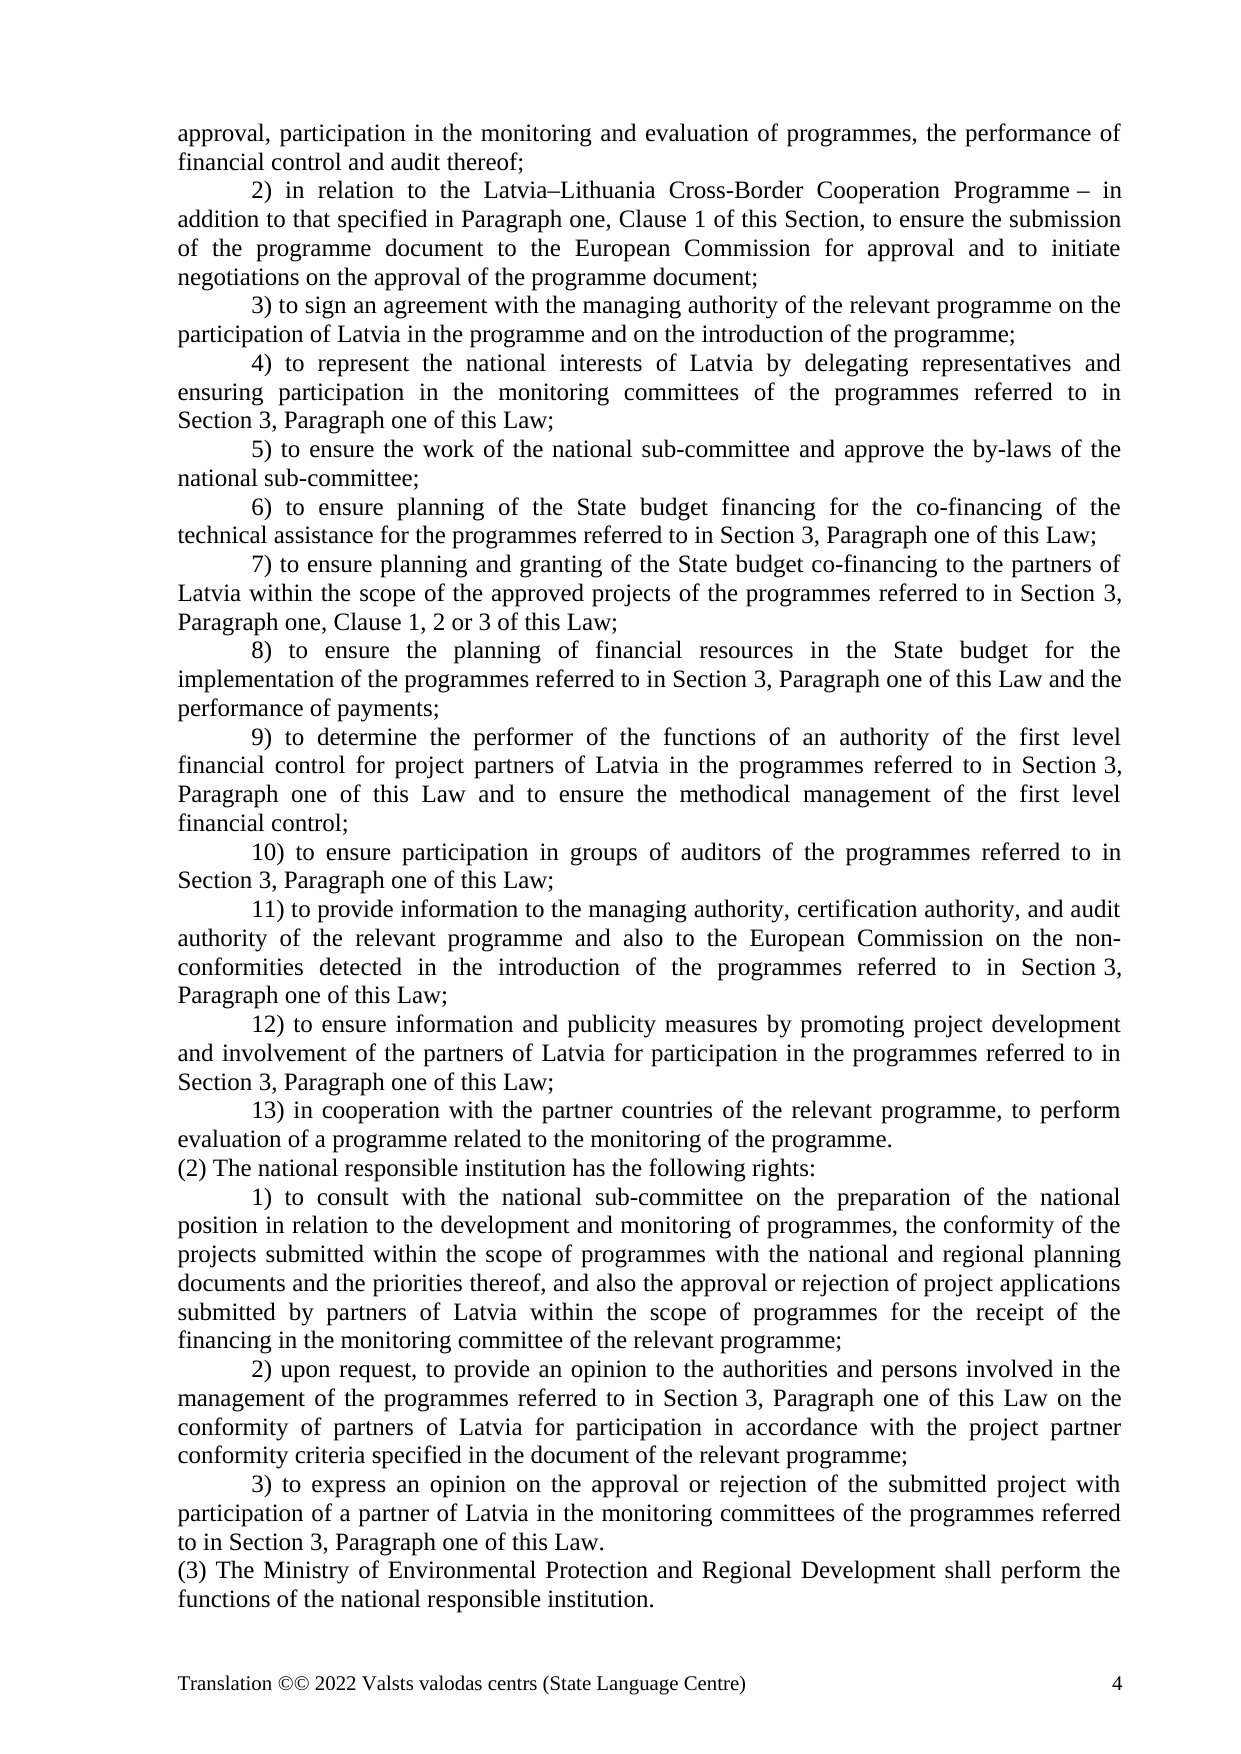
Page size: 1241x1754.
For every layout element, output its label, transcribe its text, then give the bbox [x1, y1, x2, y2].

text 13) in cooperation with the partner countries of the relevant programme, to perform evaluation of a programme related to the monitoring of the programme. [177, 1096, 1122, 1153]
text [177, 118, 1122, 176]
text 2) upon request, to provide an opinion to the authorities and persons involved in the management of the programmes referred to in Section 3, Paragraph one of this Law on the conformity of partners of Latvia for participation in accordance with the project partner conformity criteria specified in the document of the relevant programme; [177, 1354, 1122, 1469]
text 10) to ensure participation in groups of auditors of the programmes referred to in Section 3, Paragraph one of this Law; [177, 837, 1122, 894]
text 4) to represent the national interests of Latvia by delegating representatives and ensuring participation in the monitoring committees of the programmes referred to in Section 3, Paragraph one of this Law; [177, 348, 1122, 434]
text 8) to ensure the planning of financial resources in the State budget for the implementation of the programmes referred to in Section 3, Paragraph one of this Law and the performance of payments; [177, 636, 1122, 722]
text 2) in relation to the Latvia–Lithuania Cross-Border Cooperation Programme – in addition to that specified in Paragraph one, Clause 1 of this Section, to ensure the submission of the programme document to the European Commission for approval and to initiate negotiations on the approval of the programme document; [177, 176, 1122, 291]
text 3) to sign an agreement with the managing authority of the relevant programme on the participation of Latvia in the programme and on the introduction of the programme; [177, 291, 1122, 348]
text 3) to express an opinion on the approval or rejection of the submitted project with participation of a partner of Latvia in the monitoring committees of the programmes referred to in Section 3, Paragraph one of this Law. [177, 1469, 1122, 1556]
text 1) to consult with the national sub-committee on the preparation of the national position in relation to the development and monitoring of programmes, the conformity of the projects submitted within the scope of programmes with the national and regional planning documents and the priorities thereof, and also the approval or rejection of project applications submitted by partners of Latvia within the scope of programmes for the receipt of the financing in the monitoring committee of the relevant programme; [177, 1182, 1122, 1354]
text (2) The national responsible institution has the following rights: [177, 1153, 1122, 1182]
text 9) to determine the performer of the functions of an authority of the first level financial control for project partners of Latvia in the programmes referred to in Section 3, Paragraph one of this Law and to ensure the methodical management of the first level financial control; [177, 722, 1122, 837]
text 6) to ensure planning of the State budget financing for the co-financing of the technical assistance for the programmes referred to in Section 3, Paragraph one of this Law; [177, 492, 1122, 549]
text (3) The Ministry of Environmental Protection and Regional Development shall perform the functions of the national responsible institution. [177, 1556, 1122, 1613]
text 11) to provide information to the managing authority, certification authority, and audit authority of the relevant programme and also to the European Commission on the non-conformities detected in the introduction of the programmes referred to in Section 3, Paragraph one of this Law; [177, 894, 1122, 1009]
text 7) to ensure planning and granting of the State budget co-financing to the partners of Latvia within the scope of the approved projects of the programmes referred to in Section 3, Paragraph one, Clause 1, 2 or 3 of this Law; [177, 549, 1122, 636]
text 5) to ensure the work of the national sub-committee and approve the by-laws of the national sub-committee; [177, 434, 1122, 492]
text 12) to ensure information and publicity measures by promoting project development and involvement of the partners of Latvia for participation in the programmes referred to in Section 3, Paragraph one of this Law; [177, 1009, 1122, 1096]
